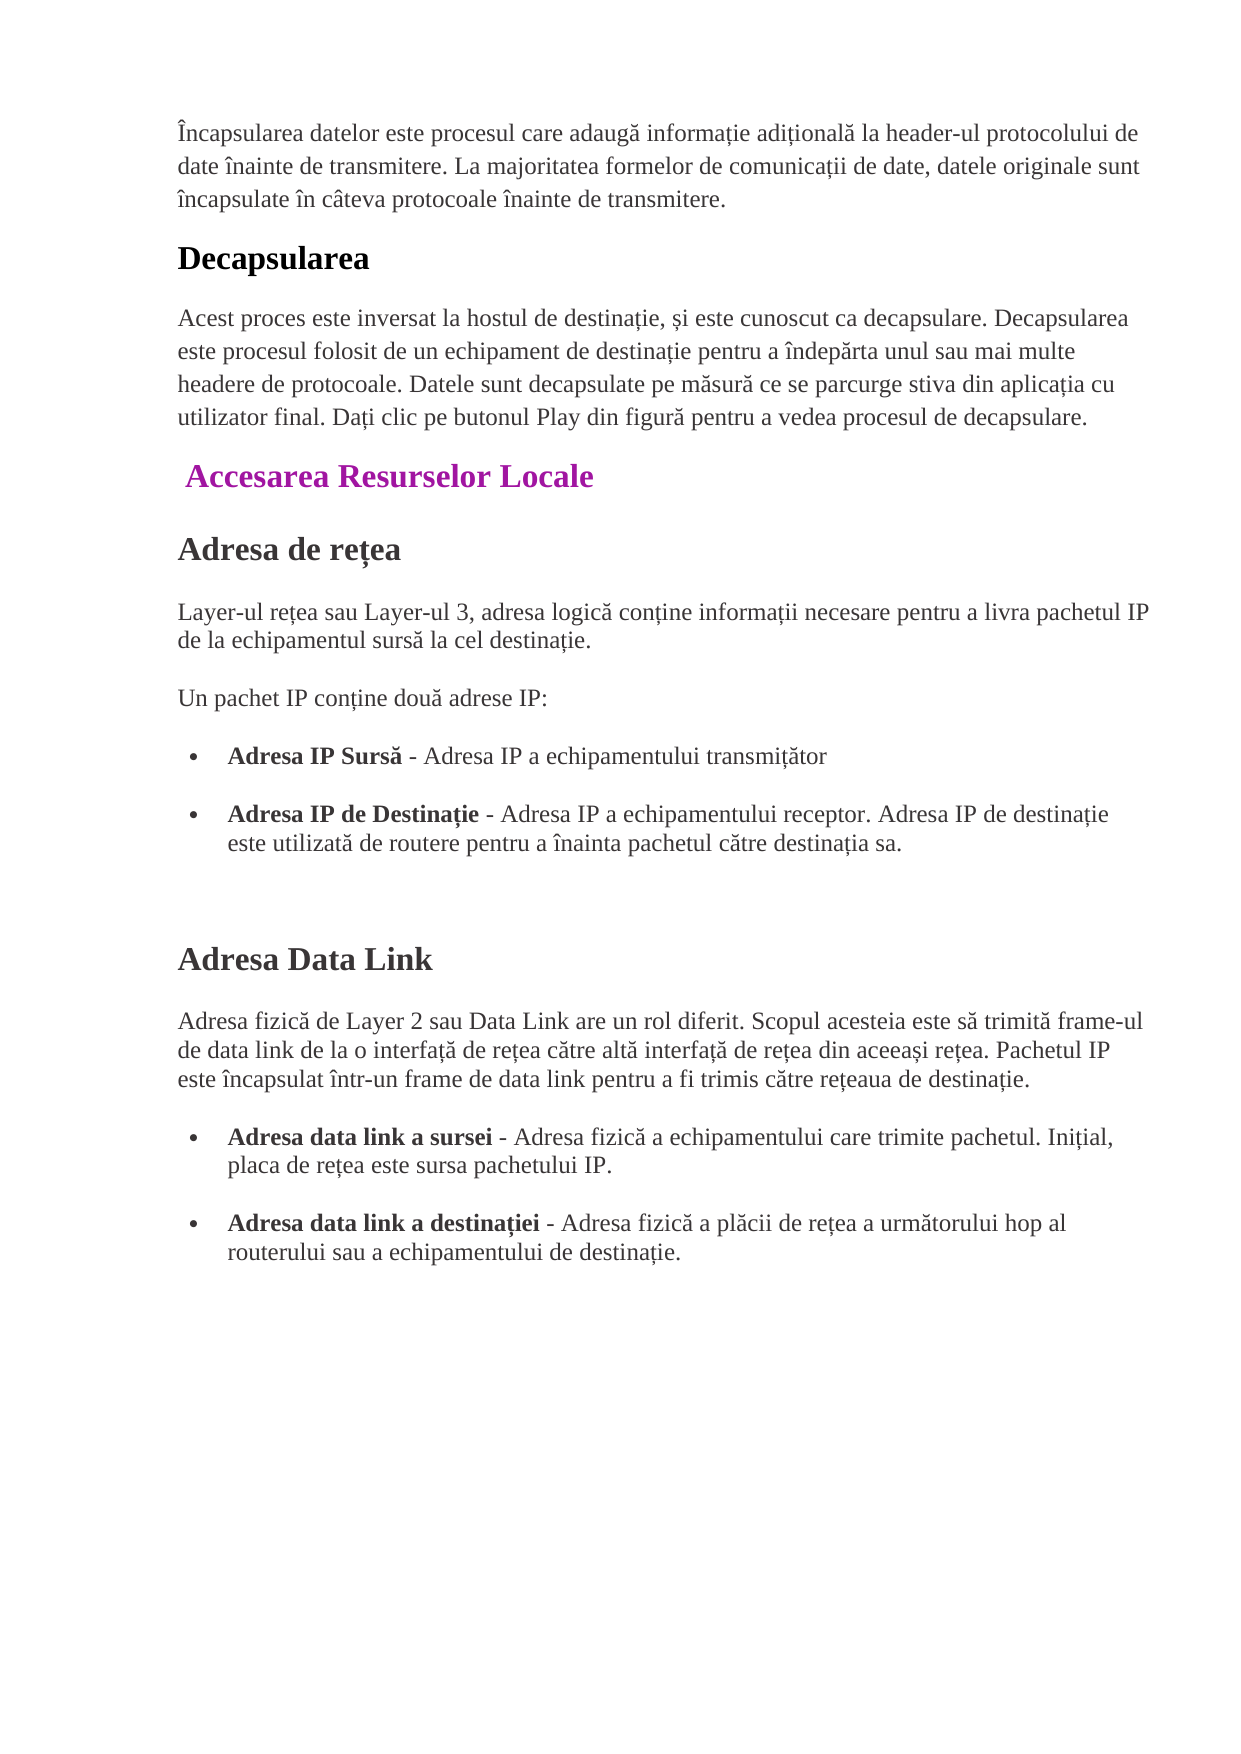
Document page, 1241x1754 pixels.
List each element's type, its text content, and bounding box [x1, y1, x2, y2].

text Un pachet IP conține două adrese IP: [177, 683, 1152, 712]
text Acest proces este inversat la hostul de destinație, și este cunoscut ca decapsulare. Decapsularea este procesul folosit de un echipament de destinație pentru a îndepărta unul sau mai multe headere de protocoale. Datele sunt decapsulate pe măsură ce se parcurge stiva din aplicația cu utilizator final. Dați clic pe butonul Play din figură pentru a vedea procesul de decapsulare. [177, 303, 1152, 431]
text Adresa Data Link [177, 939, 1152, 977]
text Layer-ul rețea sau Layer-ul 3, adresa logică conține informații necesare pentru a livra pachetul IP de la echipamentul sursă la cel destinație. [177, 597, 1152, 654]
list Adresa IP de Destinație - Adresa IP a echipamentului receptor. Adresa IP de destinație este utilizată de routere pentru a înainta pachetul către destinația sa. [190, 799, 1152, 857]
subtitle Accesarea Resurselor Locale [185, 456, 1144, 494]
text Adresa fizică de Layer 2 sau Data Link are un rol diferit. Scopul acesteia este să trimită frame-ul de data link de la o interfață de rețea către altă interfață de rețea din aceeași rețea. Pachetul IP este încapsulat într-un frame de data link pentru a fi trimis către rețeaua de destinație. [177, 1006, 1152, 1093]
list Adresa IP Sursă - Adresa IP a echipamentului transmițător [190, 741, 1152, 770]
text Adresa de rețea [177, 529, 1152, 567]
text Decapsularea [177, 238, 1152, 276]
text Încapsularea datelor este procesul care adaugă informație adițională la header-ul protocolului de date înainte de transmitere. La majoritatea formelor de comunicații de date, datele originale sunt încapsulate în câteva protocoale înainte de transmitere. [177, 118, 1152, 213]
list Adresa data link a sursei - Adresa fizică a echipamentului care trimite pachetul. Inițial, placa de rețea este sursa pachetului IP. [190, 1122, 1152, 1179]
list Adresa data link a destinației - Adresa fizică a plăcii de rețea a următorului hop al routerului sau a echipamentului de destinație. [190, 1208, 1152, 1266]
